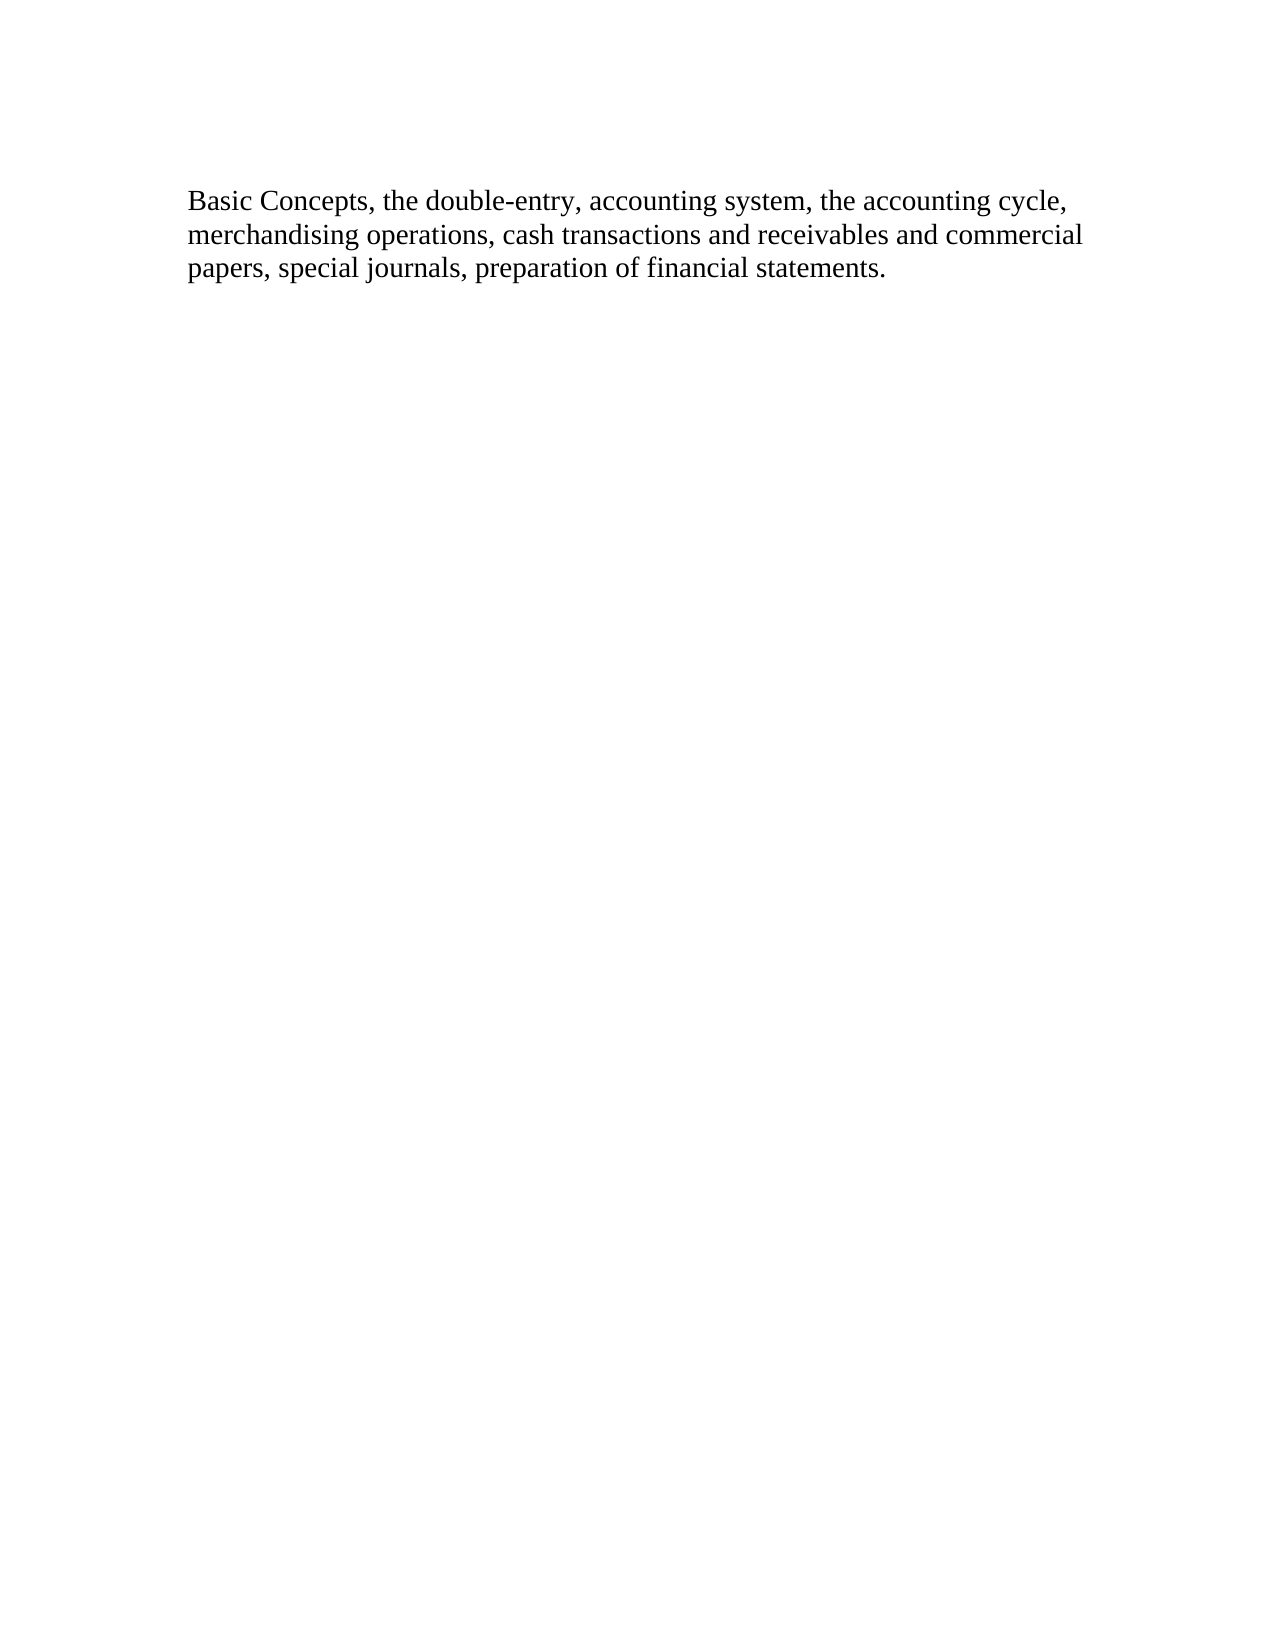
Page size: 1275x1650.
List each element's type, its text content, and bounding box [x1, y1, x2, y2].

text Basic Concepts, the double-entry, accounting system, the accounting cycle, merchandising operations, cash transactions and receivables and commercial papers, special journals, preparation of financial statements. [187, 183, 1087, 284]
